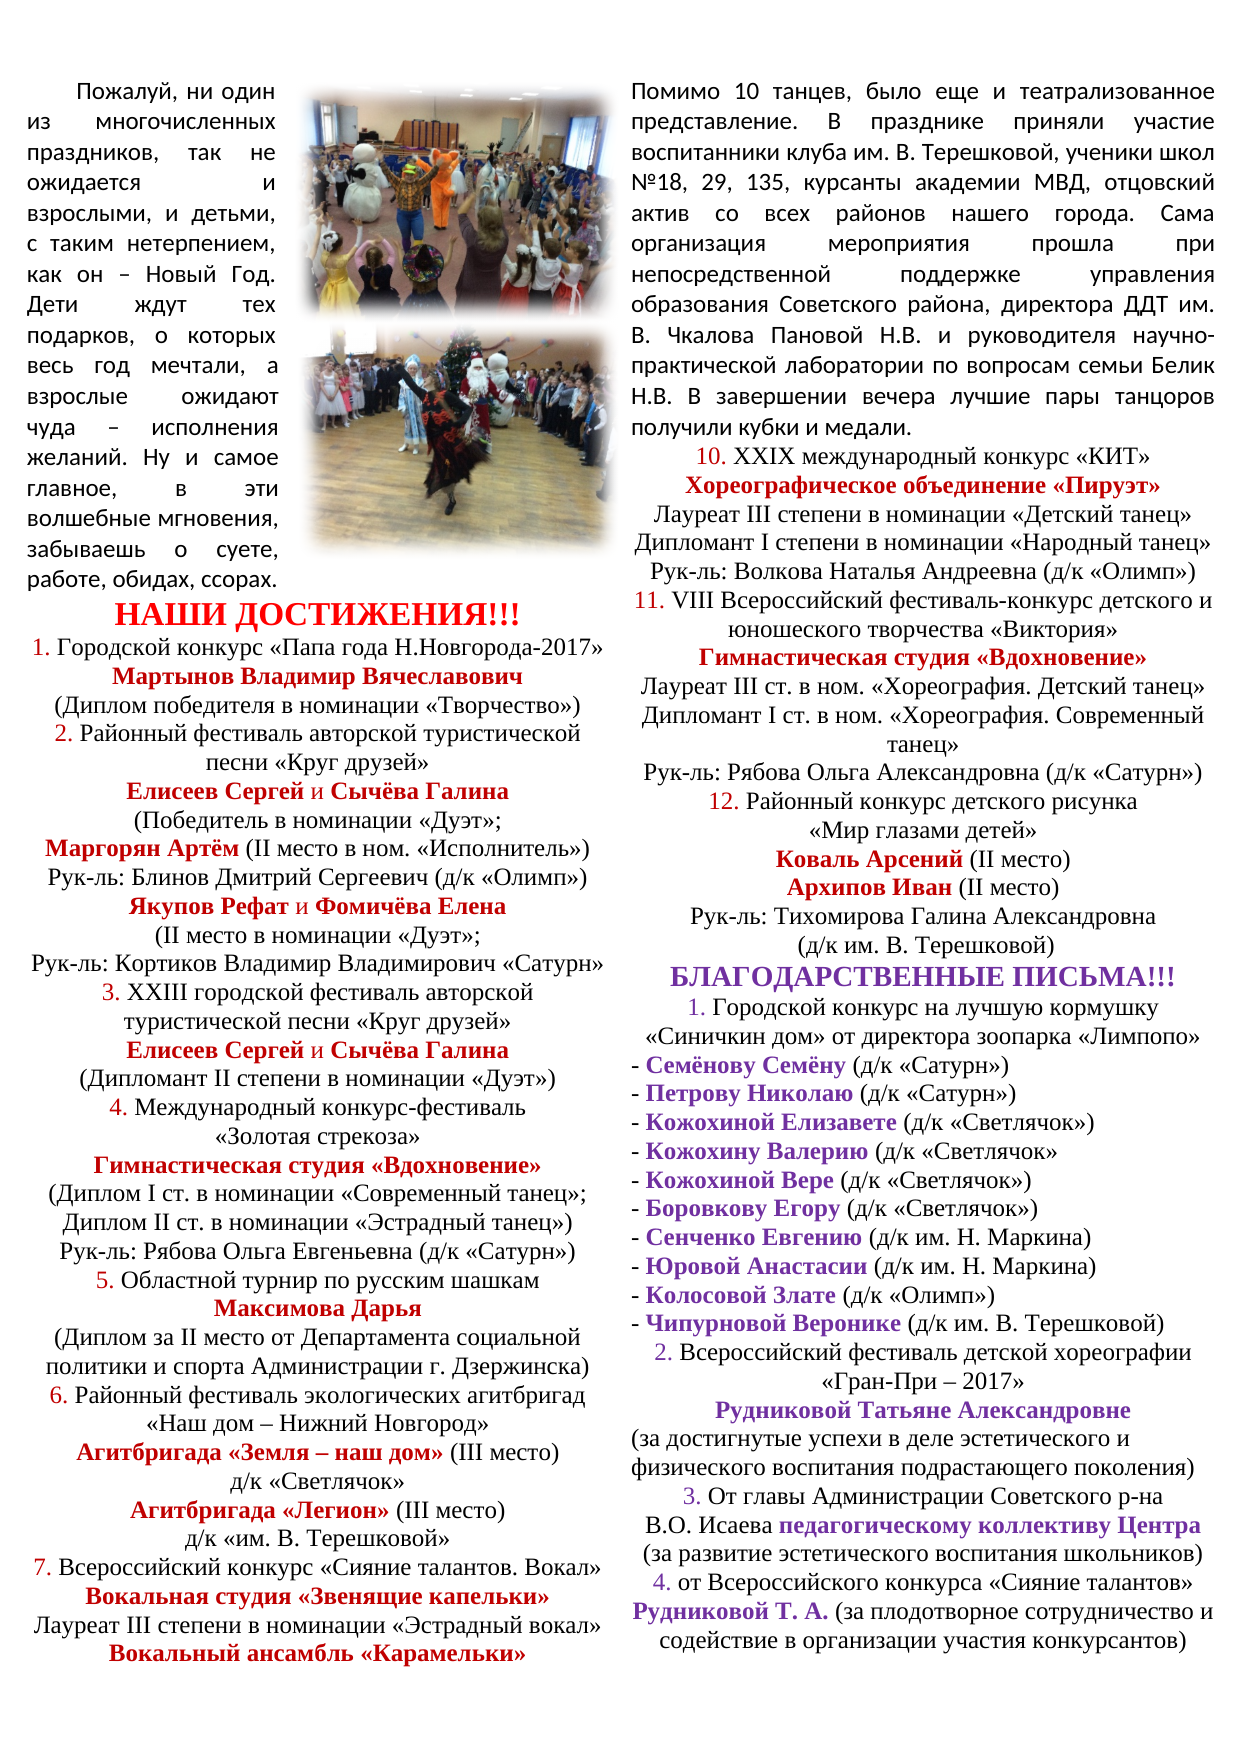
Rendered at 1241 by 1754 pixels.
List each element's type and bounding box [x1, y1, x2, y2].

table_header [15, 75, 619, 1667]
picture [327, 350, 591, 532]
table_header [620, 75, 1226, 1667]
picture [324, 111, 590, 294]
